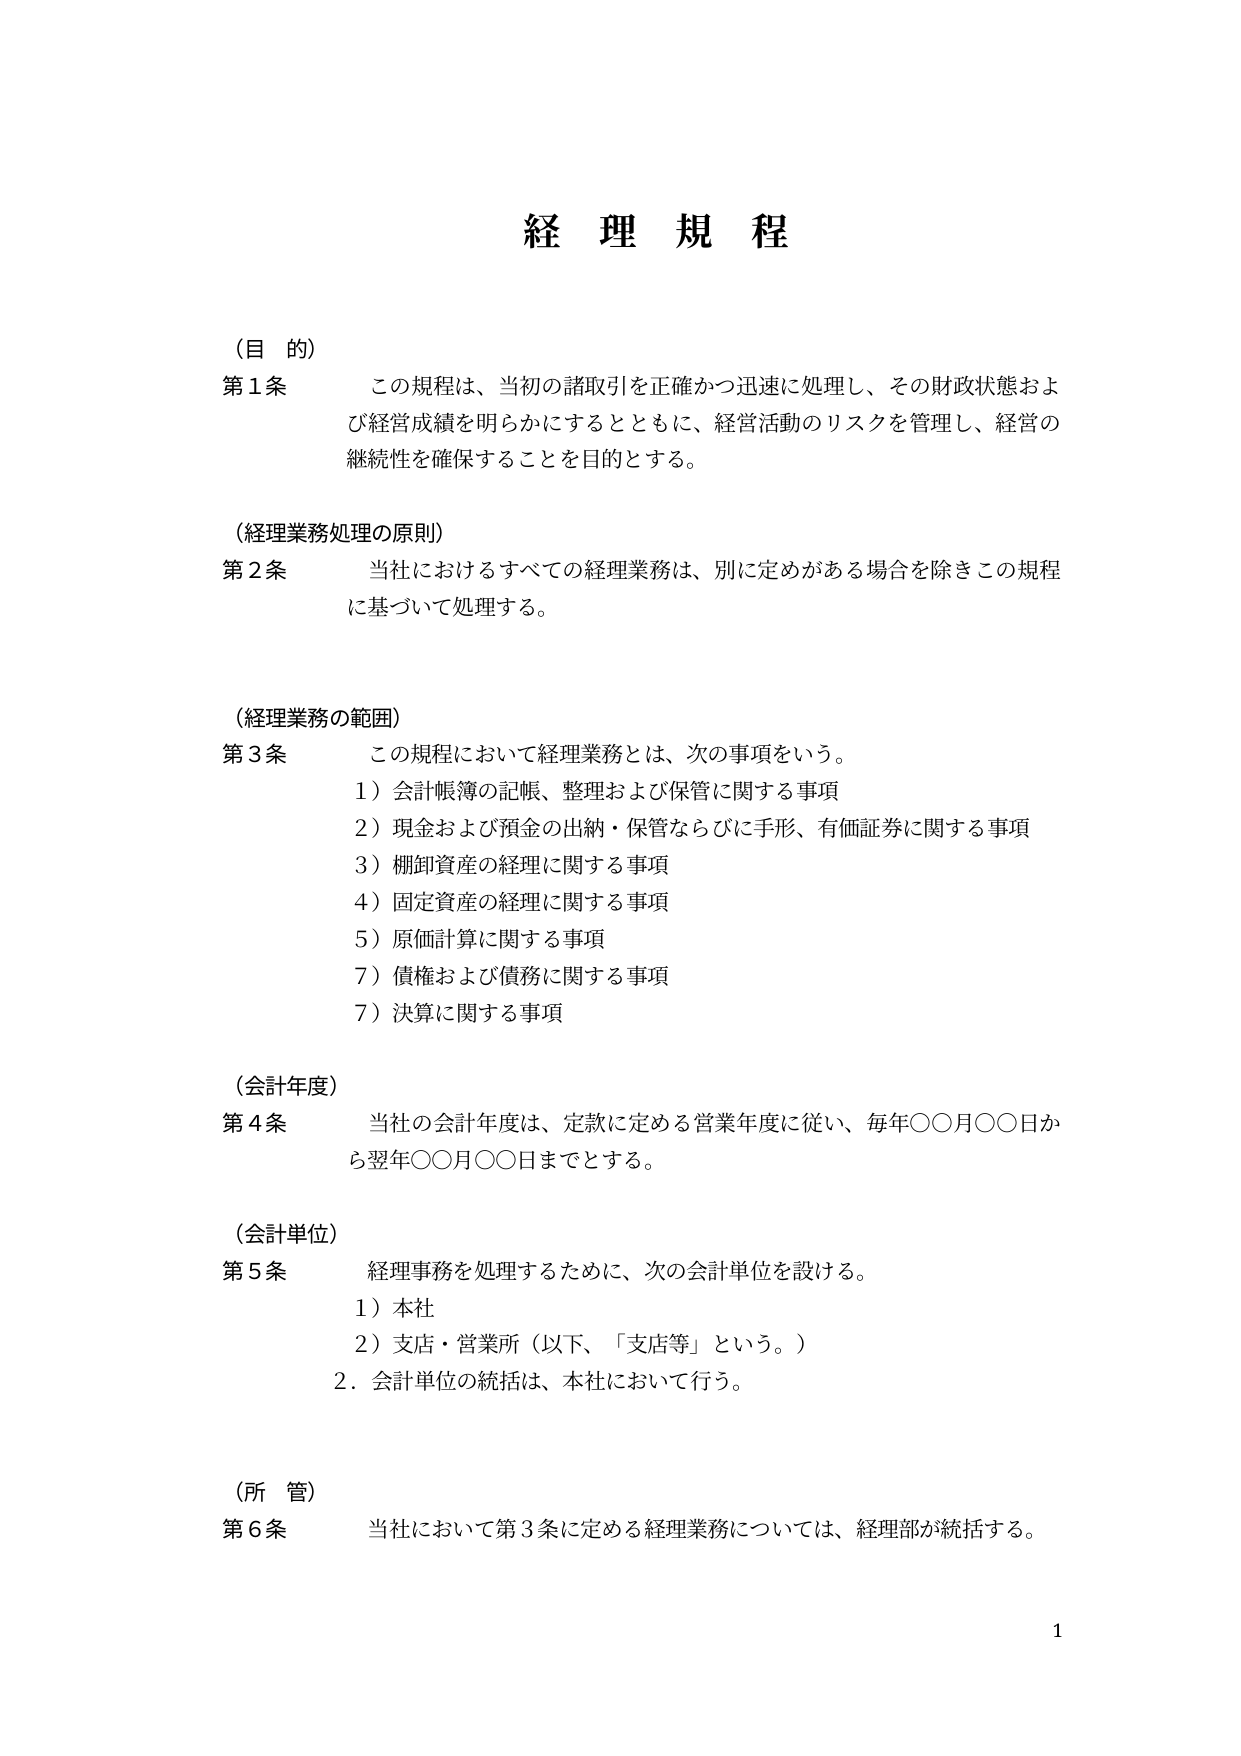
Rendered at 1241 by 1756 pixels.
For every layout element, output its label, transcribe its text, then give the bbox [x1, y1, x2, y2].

text ５）原価計算に関する事項 [350, 918, 1063, 955]
text 第２条 当社におけるすべての経理業務は、別に定めがある場合を除きこの規程に基づいて処理する。 [223, 549, 1063, 660]
text ２）支店・営業所（以下、「支店等」という。） [350, 1323, 1063, 1360]
text （所 管） [223, 1471, 1063, 1508]
text １）会計帳簿の記帳、整理および保管に関する事項 [350, 770, 1063, 807]
text ４）固定資産の経理に関する事項 [350, 881, 1063, 918]
text （経理業務の範囲） [223, 697, 1063, 733]
text 第５条 経理事務を処理するために、次の会計単位を設ける。 [223, 1250, 1063, 1287]
text （会計単位） [223, 1213, 1063, 1250]
text ３）棚卸資産の経理に関する事項 [350, 844, 1063, 881]
text ２）現金および預金の出納・保管ならびに手形、有価証券に関する事項 [350, 807, 1063, 844]
text （経理業務処理の原則） [223, 512, 1063, 549]
text （目 的） [223, 328, 1063, 365]
text ７）決算に関する事項 [350, 992, 1063, 1028]
text 経 理 規 程 [177, 215, 1063, 253]
text ７）債権および債務に関する事項 [350, 955, 1063, 992]
text 第６条 当社において第３条に定める経理業務については、経理部が統括する。 [223, 1508, 1063, 1545]
text １）本社 [350, 1287, 1063, 1323]
text ２．会計単位の統括は、本社において行う。 [223, 1360, 1063, 1397]
text 第１条 この規程は、当初の諸取引を正確かつ迅速に処理し、その財政状態および経営成績を明らかにするとともに、経営活動のリスクを管理し、経営の継続性を確保することを目的とする。 [223, 365, 1063, 475]
text 第３条 この規程において経理業務とは、次の事項をいう。 [223, 733, 1063, 770]
text 第４条 当社の会計年度は、定款に定める営業年度に従い、毎年○○月○○日から翌年○○月○○日までとする。 [223, 1102, 1063, 1176]
text （会計年度） [223, 1065, 1063, 1102]
